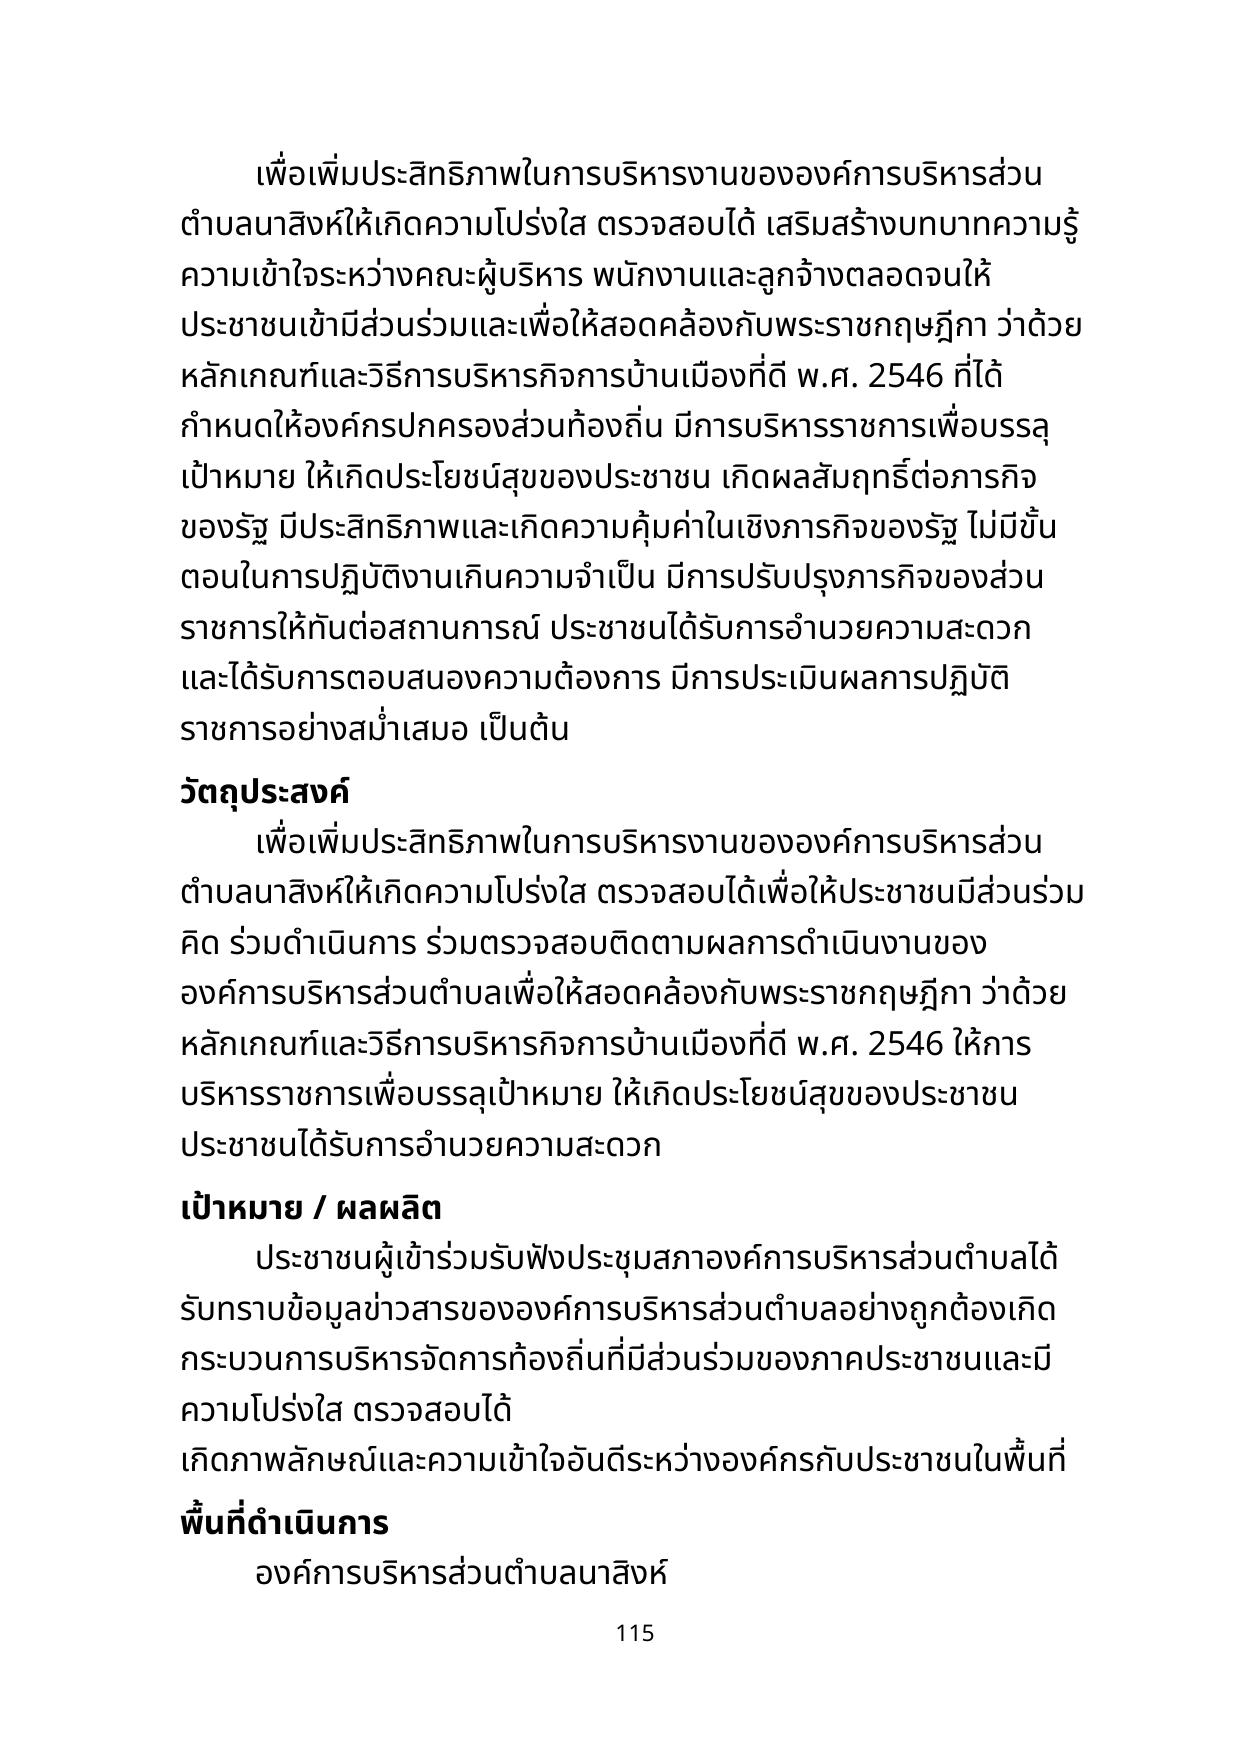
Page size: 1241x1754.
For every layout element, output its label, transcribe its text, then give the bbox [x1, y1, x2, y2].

text วัตถุประสงค์ [179, 768, 1090, 818]
text เป้าหมาย / ผลผลิต [179, 1184, 1090, 1234]
text เพื่อเพิ่มประสิทธิภาพในการบริหารงานขององค์การบริหารส่วนตำบลนาสิงห์ให้เกิดความโปร่งใส ตรวจสอบได้เพื่อให้ประชาชนมีส่วนร่วมคิด ร่วมดำเนินการ ร่วมตรวจสอบติดตามผลการดำเนินงานขององค์การบริหารส่วนตำบลเพื่อให้สอดคล้องกับพระราชกฤษฎีกา ว่าด้วยหลักเกณฑ์และวิธีการบริหารกิจการบ้านเมืองที่ดี พ.ศ. 2546 ให้การบริหารราชการเพื่อบรรลุเป้าหมาย ให้เกิดประโยชน์สุขของประชาชน ประชาชนได้รับการอำนวยความสะดวก [179, 818, 1090, 1171]
text องค์การบริหารส่วนตำบลนาสิงห์ [179, 1549, 1090, 1600]
text เกิดภาพลักษณ์และความเข้าใจอันดีระหว่างองค์กรกับประชาชนในพื้นที่ [179, 1436, 1090, 1486]
text เพื่อเพิ่มประสิทธิภาพในการบริหารงานขององค์การบริหารส่วนตำบลนาสิงห์ให้เกิดความโปร่งใส ตรวจสอบได้ เสริมสร้างบทบาทความรู้ความเข้าใจระหว่างคณะผู้บริหาร พนักงานและลูกจ้างตลอดจนให้ประชาชนเข้ามีส่วนร่วมและเพื่อให้สอดคล้องกับพระราชกฤษฎีกา ว่าด้วยหลักเกณฑ์และวิธีการบริหารกิจการบ้านเมืองที่ดี พ.ศ. 2546 ที่ได้กำหนดให้องค์กรปกครองส่วนท้องถิ่น มีการบริหารราชการเพื่อบรรลุเป้าหมาย ให้เกิดประโยชน์สุขของประชาชน เกิดผลสัมฤทธิ์ต่อภารกิจของรัฐ มีประสิทธิภาพและเกิดความคุ้มค่าในเชิงภารกิจของรัฐ ไม่มีขั้นตอนในการปฏิบัติงานเกินความจำเป็น มีการปรับปรุงภารกิจของส่วนราชการให้ทันต่อสถานการณ์ ประชาชนได้รับการอำนวยความสะดวก และได้รับการตอบสนองความต้องการ มีการประเมินผลการปฏิบัติราชการอย่างสม่ำเสมอ เป็นต้น [179, 150, 1090, 755]
text พื้นที่ดำเนินการ [179, 1499, 1090, 1549]
text ประชาชนผู้เข้าร่วมรับฟังประชุมสภาองค์การบริหารส่วนตำบลได้รับทราบข้อมูลข่าวสารขององค์การบริหารส่วนตำบลอย่างถูกต้องเกิดกระบวนการบริหารจัดการท้องถิ่นที่มีส่วนร่วมของภาคประชาชนและมีความโปร่งใส ตรวจสอบได้ [179, 1234, 1090, 1436]
